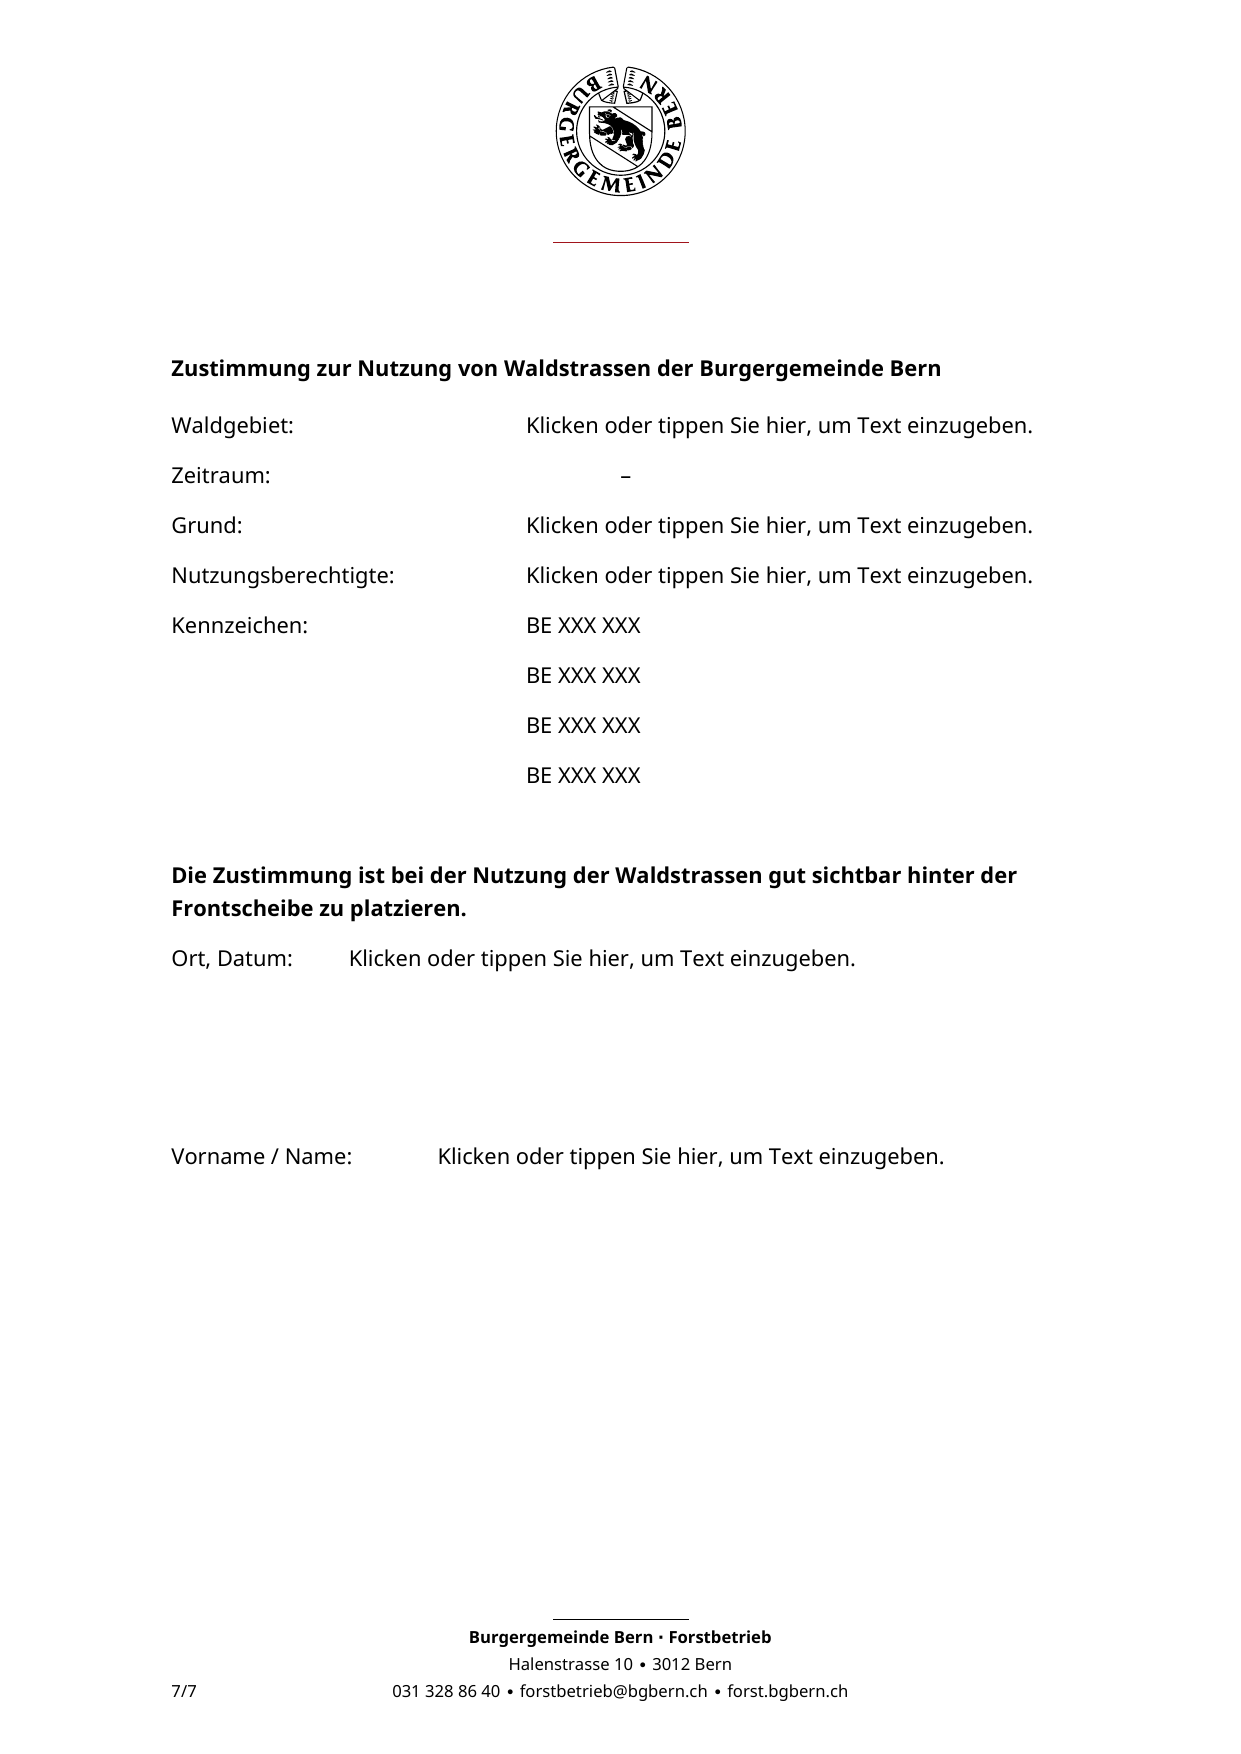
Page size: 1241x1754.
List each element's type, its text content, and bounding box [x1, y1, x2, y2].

text Ort, Datum: [171, 939, 1092, 973]
text Kennzeichen: [171, 606, 1092, 639]
text Zeitraum: – [171, 456, 1092, 489]
text Nutzungsberechtigte: [171, 556, 1092, 589]
text Vorname / Name: [171, 1138, 1092, 1171]
text Zustimmung zur Nutzung von Waldstrassen der Burgergemeinde Bern [171, 349, 1092, 383]
text Waldgebiet: [171, 406, 1092, 439]
text Grund: [171, 506, 1092, 539]
text Die Zustimmung ist bei der Nutzung der Waldstrassen gut sichtbar hinter der Frontscheibe zu platzieren. [171, 856, 1092, 923]
